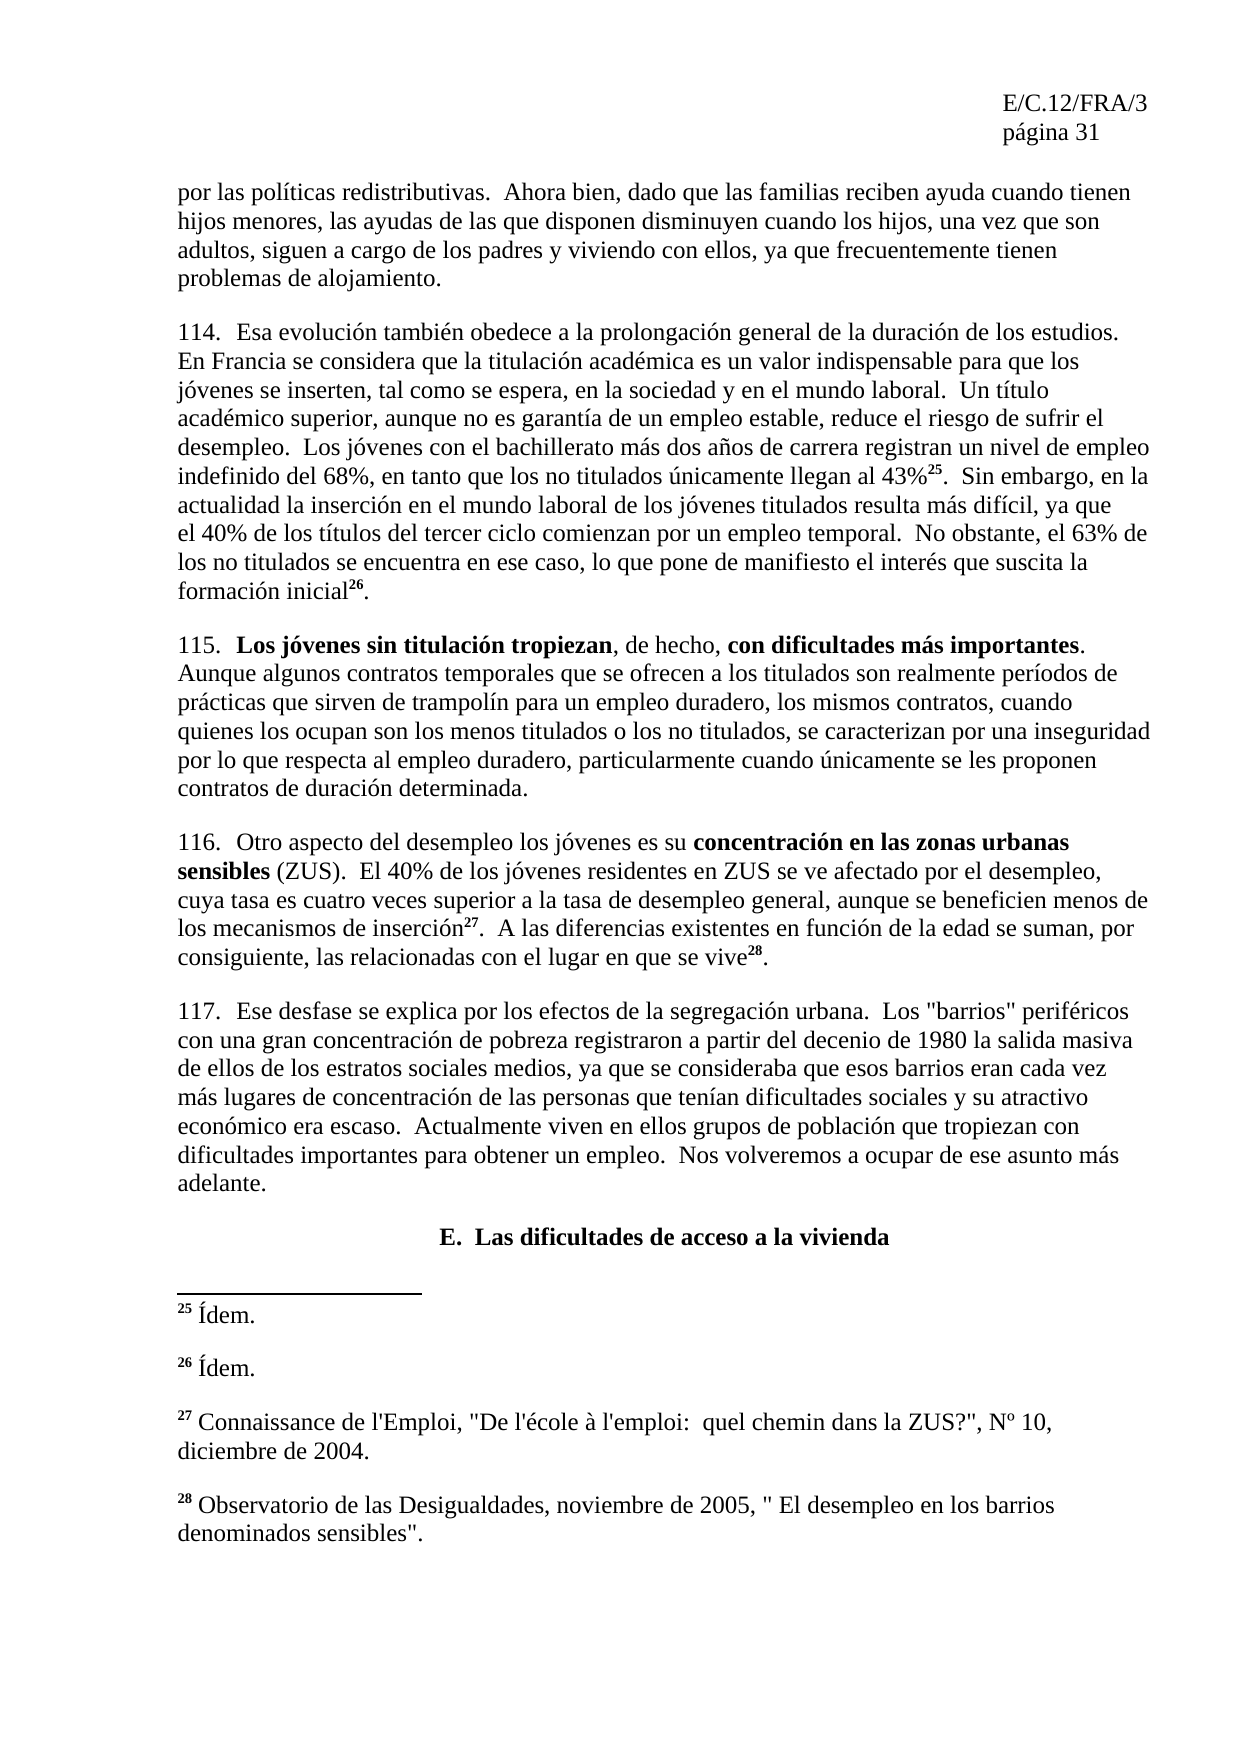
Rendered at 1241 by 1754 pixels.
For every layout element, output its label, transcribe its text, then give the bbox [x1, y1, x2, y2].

text E. Las dificultades de acceso a la vivienda [177, 1222, 1152, 1251]
text 115. Los jóvenes sin titulación tropiezan, de hecho, con dificultades más importantes. Aunque algunos contratos temporales que se ofrecen a los titulados son realmente períodos de prácticas que sirven de trampolín para un empleo duradero, los mismos contratos, cuando quienes los ocupan son los menos titulados o los no titulados, se caracterizan por una inseguridad por lo que respecta al empleo duradero, particularmente cuando únicamente se les proponen contratos de duración determinada. [177, 630, 1152, 802]
text 114. Esa evolución también obedece a la prolongación general de la duración de los estudios. En Francia se considera que la titulación académica es un valor indispensable para que los jóvenes se inserten, tal como se espera, en la sociedad y en el mundo laboral. Un título académico superior, aunque no es garantía de un empleo estable, reduce el riesgo de sufrir el desempleo. Los jóvenes con el bachillerato más dos años de carrera registran un nivel de empleo indefinido del 68%, en tanto que los no titulados únicamente llegan al 43%. Sin embargo, en la actualidad la inserción en el mundo laboral de los jóvenes titulados resulta más difícil, ya que el 40% de los títulos del tercer ciclo comienzan por un empleo temporal. No obstante, el 63% de los no titulados se encuentra en ese caso, lo que pone de manifiesto el interés que suscita la formación inicial. [177, 317, 1152, 605]
text 117. Ese desfase se explica por los efectos de la segregación urbana. Los "barrios" periféricos con una gran concentración de pobreza registraron a partir del decenio de 1980 la salida masiva de ellos de los estratos sociales medios, ya que se consideraba que esos barrios eran cada vez más lugares de concentración de las personas que tenían dificultades sociales y su atractivo económico era escaso. Actualmente viven en ellos grupos de población que tropiezan con dificultades importantes para obtener un empleo. Nos volveremos a ocupar de ese asunto más adelante. [177, 996, 1152, 1197]
text 116. Otro aspecto del desempleo los jóvenes es su concentración en las zonas urbanas sensibles (ZUS). El 40% de los jóvenes residentes en ZUS se ve afectado por el desempleo, cuya tasa es cuatro veces superior a la tasa de desempleo general, aunque se beneficien menos de los mecanismos de inserción. A las diferencias existentes en función de la edad se suman, por consiguiente, las relacionadas con el lugar en que se vive. [177, 827, 1152, 971]
